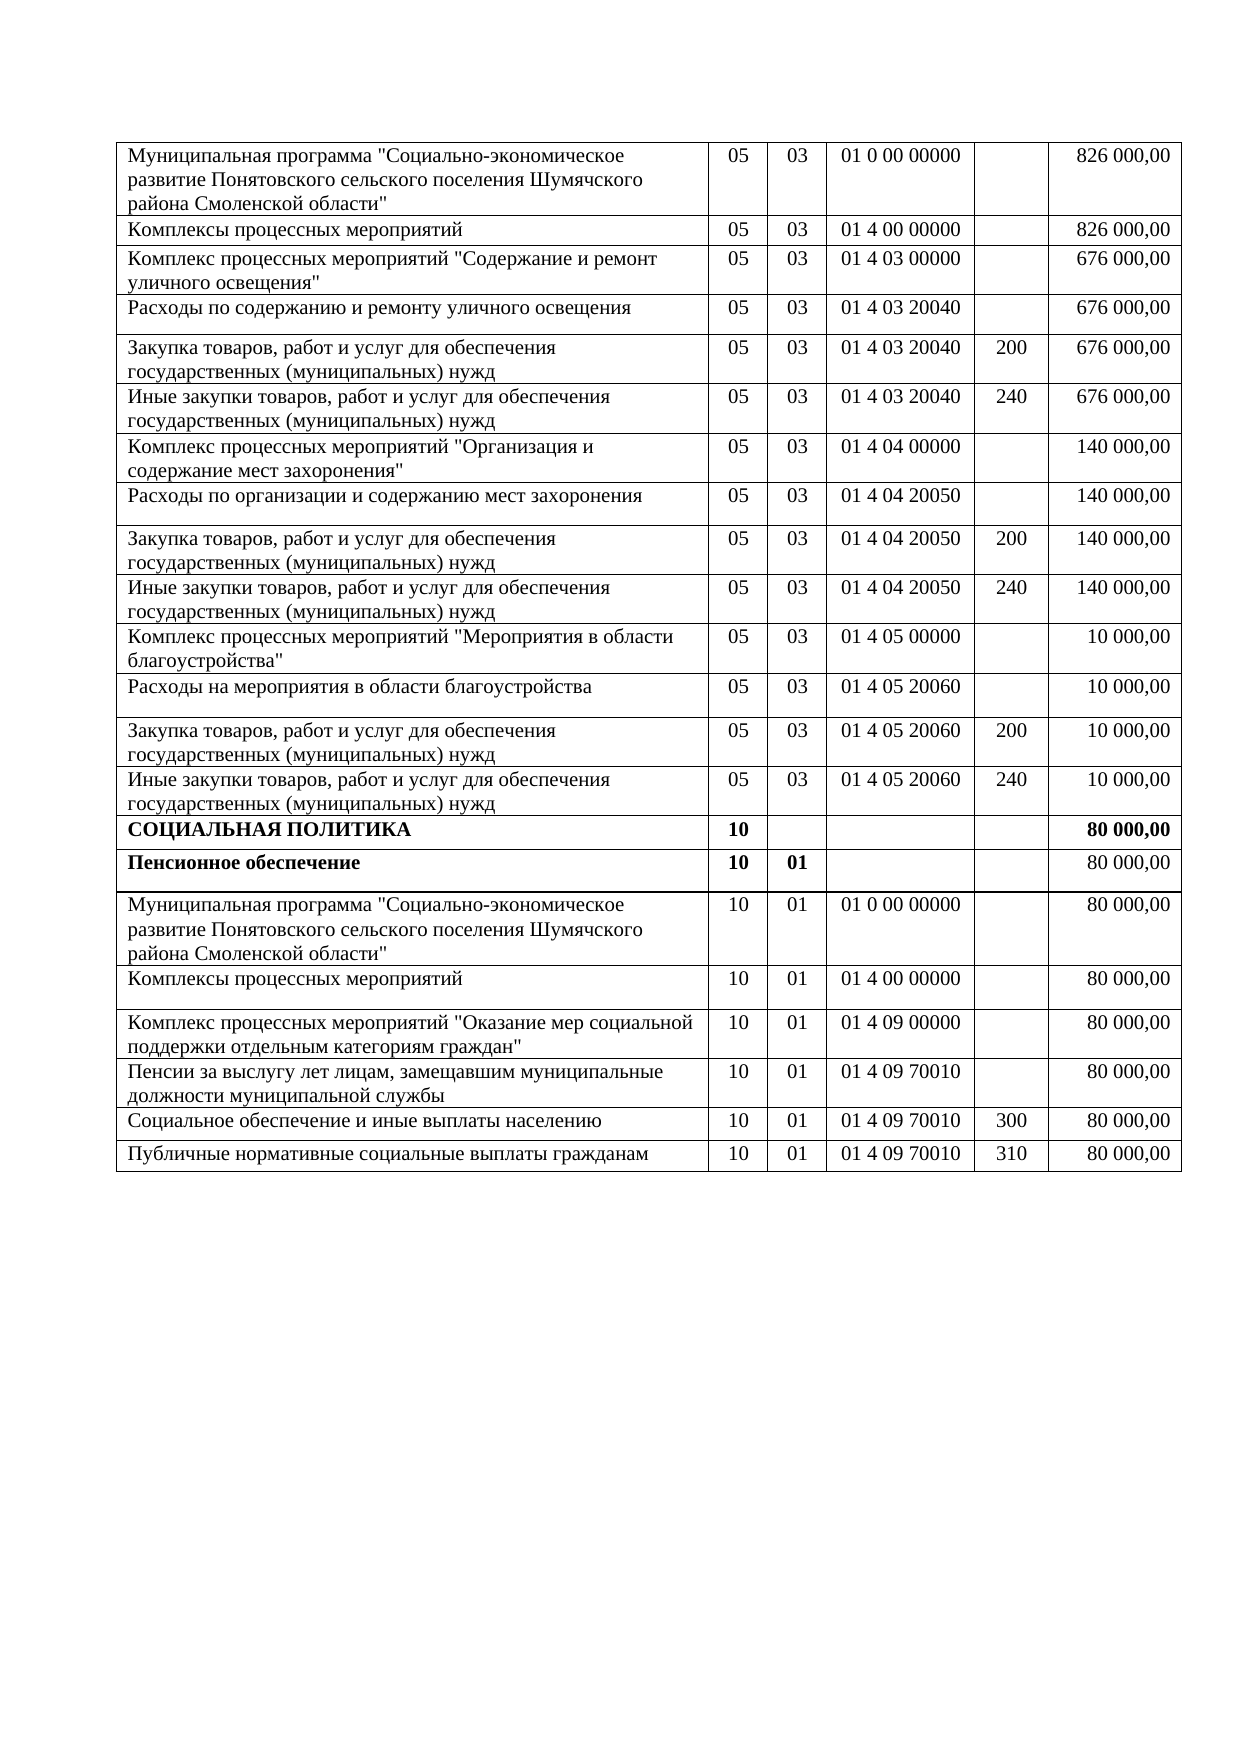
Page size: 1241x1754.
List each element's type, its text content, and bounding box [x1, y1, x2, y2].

table_cell 05 [709, 526, 767, 574]
table_cell 01 4 09 70010 [827, 1059, 974, 1107]
table_cell 80 000,00 [1049, 850, 1181, 891]
table_cell 140 000,00 [1049, 575, 1181, 623]
table_cell Публичные нормативные социальные выплаты гражданам [117, 1141, 708, 1171]
table_cell 05 [709, 434, 767, 482]
table_cell 01 4 03 00000 [827, 246, 974, 294]
table_cell 200 [975, 526, 1048, 574]
table_cell 10 000,00 [1049, 624, 1181, 672]
table_cell [975, 850, 1048, 891]
table_cell 01 4 04 00000 [827, 434, 974, 482]
table_cell 03 [768, 718, 826, 766]
table_cell 10 000,00 [1049, 767, 1181, 815]
table_cell 01 4 00 00000 [827, 216, 974, 244]
table_cell 05 [709, 246, 767, 294]
table_cell 80 000,00 [1049, 1108, 1181, 1140]
table_cell 80 000,00 [1049, 893, 1181, 964]
table_cell [827, 850, 974, 891]
table_cell [975, 816, 1048, 849]
table_cell 240 [975, 767, 1048, 815]
table_cell 01 4 05 20060 [827, 718, 974, 766]
table_cell 01 4 03 20040 [827, 335, 974, 383]
table_cell 140 000,00 [1049, 483, 1181, 525]
table_cell [975, 966, 1048, 1009]
table_cell 826 000,00 [1049, 143, 1181, 215]
table_cell 03 [768, 434, 826, 482]
table_cell 10 [709, 966, 767, 1009]
table_cell 80 000,00 [1049, 1059, 1181, 1107]
table_cell 01 4 04 20050 [827, 575, 974, 623]
table_cell 140 000,00 [1049, 526, 1181, 574]
table_cell 80 000,00 [1049, 1141, 1181, 1171]
table_cell 676 000,00 [1049, 246, 1181, 294]
table_cell 10 [709, 893, 767, 964]
table_cell Муниципальная программа "Социально-экономическое развитие Понятовского сельского поселения Шумячского района Смоленской области" [117, 893, 708, 964]
table_cell [975, 624, 1048, 672]
table_cell Пенсии за выслугу лет лицам, замещавшим муниципальные должности муниципальной службы [117, 1059, 708, 1107]
table_cell Иные закупки товаров, работ и услуг для обеспечения государственных (муниципальных) нужд [117, 575, 708, 623]
table_cell [975, 295, 1048, 334]
table_cell 03 [768, 526, 826, 574]
table_cell 03 [768, 575, 826, 623]
table_cell [975, 1059, 1048, 1107]
table_cell 03 [768, 335, 826, 383]
table_cell 140 000,00 [1049, 434, 1181, 482]
table_cell Расходы на мероприятия в области благоустройства [117, 674, 708, 717]
table_cell Комплекс процессных мероприятий "Мероприятия в области благоустройства" [117, 624, 708, 672]
table_cell 05 [709, 575, 767, 623]
table_cell 676 000,00 [1049, 384, 1181, 432]
table_cell 310 [975, 1141, 1048, 1171]
table_cell 01 4 04 20050 [827, 526, 974, 574]
table_cell 01 [768, 1141, 826, 1171]
table_cell Расходы по содержанию и ремонту уличного освещения [117, 295, 708, 334]
table_cell [768, 816, 826, 849]
table_cell Комплекс процессных мероприятий "Организация и содержание мест захоронения" [117, 434, 708, 482]
table_cell 200 [975, 718, 1048, 766]
table_cell 01 [768, 893, 826, 964]
table_cell 03 [768, 246, 826, 294]
table_cell 01 [768, 966, 826, 1009]
table_cell Комплексы процессных мероприятий [117, 216, 708, 244]
table_cell 80 000,00 [1049, 816, 1181, 849]
table_cell 01 0 00 00000 [827, 893, 974, 964]
table_cell [975, 1010, 1048, 1058]
table_cell 10 [709, 1141, 767, 1171]
table_cell Закупка товаров, работ и услуг для обеспечения государственных (муниципальных) нужд [117, 718, 708, 766]
table_cell 05 [709, 624, 767, 672]
table_cell [975, 434, 1048, 482]
table_cell 05 [709, 483, 767, 525]
table_cell 10 [709, 816, 767, 849]
table_cell 676 000,00 [1049, 295, 1181, 334]
table_cell 10 [709, 1108, 767, 1140]
table_cell Комплекс процессных мероприятий "Оказание мер социальной поддержки отдельным категориям граждан" [117, 1010, 708, 1058]
table_cell 01 4 04 20050 [827, 483, 974, 525]
table_cell 03 [768, 384, 826, 432]
table_cell Комплекс процессных мероприятий "Содержание и ремонт уличного освещения" [117, 246, 708, 294]
table_cell 01 4 05 20060 [827, 674, 974, 717]
table_cell Закупка товаров, работ и услуг для обеспечения государственных (муниципальных) нужд [117, 526, 708, 574]
table_cell 03 [768, 674, 826, 717]
table_cell 03 [768, 143, 826, 215]
table_cell [975, 483, 1048, 525]
table_cell [975, 674, 1048, 717]
table_cell 676 000,00 [1049, 335, 1181, 383]
table_cell Иные закупки товаров, работ и услуг для обеспечения государственных (муниципальных) нужд [117, 767, 708, 815]
table_cell 80 000,00 [1049, 1010, 1181, 1058]
table_cell 240 [975, 575, 1048, 623]
table_cell 03 [768, 295, 826, 334]
table_cell 03 [768, 767, 826, 815]
table_cell 03 [768, 216, 826, 244]
table_cell 01 0 00 00000 [827, 143, 974, 215]
table_cell 05 [709, 335, 767, 383]
table_cell СОЦИАЛЬНАЯ ПОЛИТИКА [117, 816, 708, 849]
table_cell Социальное обеспечение и иные выплаты населению [117, 1108, 708, 1140]
table_cell 05 [709, 674, 767, 717]
table_cell 10 000,00 [1049, 674, 1181, 717]
table_cell Расходы по организации и содержанию мест захоронения [117, 483, 708, 525]
table_cell Иные закупки товаров, работ и услуг для обеспечения государственных (муниципальных) нужд [117, 384, 708, 432]
table_cell 240 [975, 384, 1048, 432]
table_cell 05 [709, 767, 767, 815]
table_cell 05 [709, 143, 767, 215]
table_cell [975, 893, 1048, 964]
table_cell 01 4 09 70010 [827, 1141, 974, 1171]
table_cell 01 [768, 850, 826, 891]
table_cell 01 [768, 1059, 826, 1107]
table_cell 01 4 09 00000 [827, 1010, 974, 1058]
table_cell [975, 143, 1048, 215]
table_cell 01 4 03 20040 [827, 295, 974, 334]
table_cell 10 [709, 850, 767, 891]
table_cell Пенсионное обеспечение [117, 850, 708, 891]
table_cell 01 4 05 00000 [827, 624, 974, 672]
table_cell 10 [709, 1059, 767, 1107]
table_cell [975, 216, 1048, 244]
table_cell 80 000,00 [1049, 966, 1181, 1009]
table_cell 05 [709, 295, 767, 334]
table_cell 01 [768, 1108, 826, 1140]
table_cell 826 000,00 [1049, 216, 1181, 244]
table_cell 01 4 00 00000 [827, 966, 974, 1009]
table_cell Комплексы процессных мероприятий [117, 966, 708, 1009]
table_cell Муниципальная программа "Социально-экономическое развитие Понятовского сельского поселения Шумячского района Смоленской области" [117, 143, 708, 215]
table_cell [827, 816, 974, 849]
table_cell 10 000,00 [1049, 718, 1181, 766]
table_cell 200 [975, 335, 1048, 383]
table_cell 05 [709, 718, 767, 766]
table_cell 01 [768, 1010, 826, 1058]
table_cell 10 [709, 1010, 767, 1058]
table_cell 05 [709, 384, 767, 432]
table_cell 05 [709, 216, 767, 244]
table_cell 01 4 05 20060 [827, 767, 974, 815]
table_cell 03 [768, 483, 826, 525]
table_cell Закупка товаров, работ и услуг для обеспечения государственных (муниципальных) нужд [117, 335, 708, 383]
table_cell 03 [768, 624, 826, 672]
table_cell 01 4 09 70010 [827, 1108, 974, 1140]
table_cell [975, 246, 1048, 294]
table_cell 01 4 03 20040 [827, 384, 974, 432]
table_cell 300 [975, 1108, 1048, 1140]
